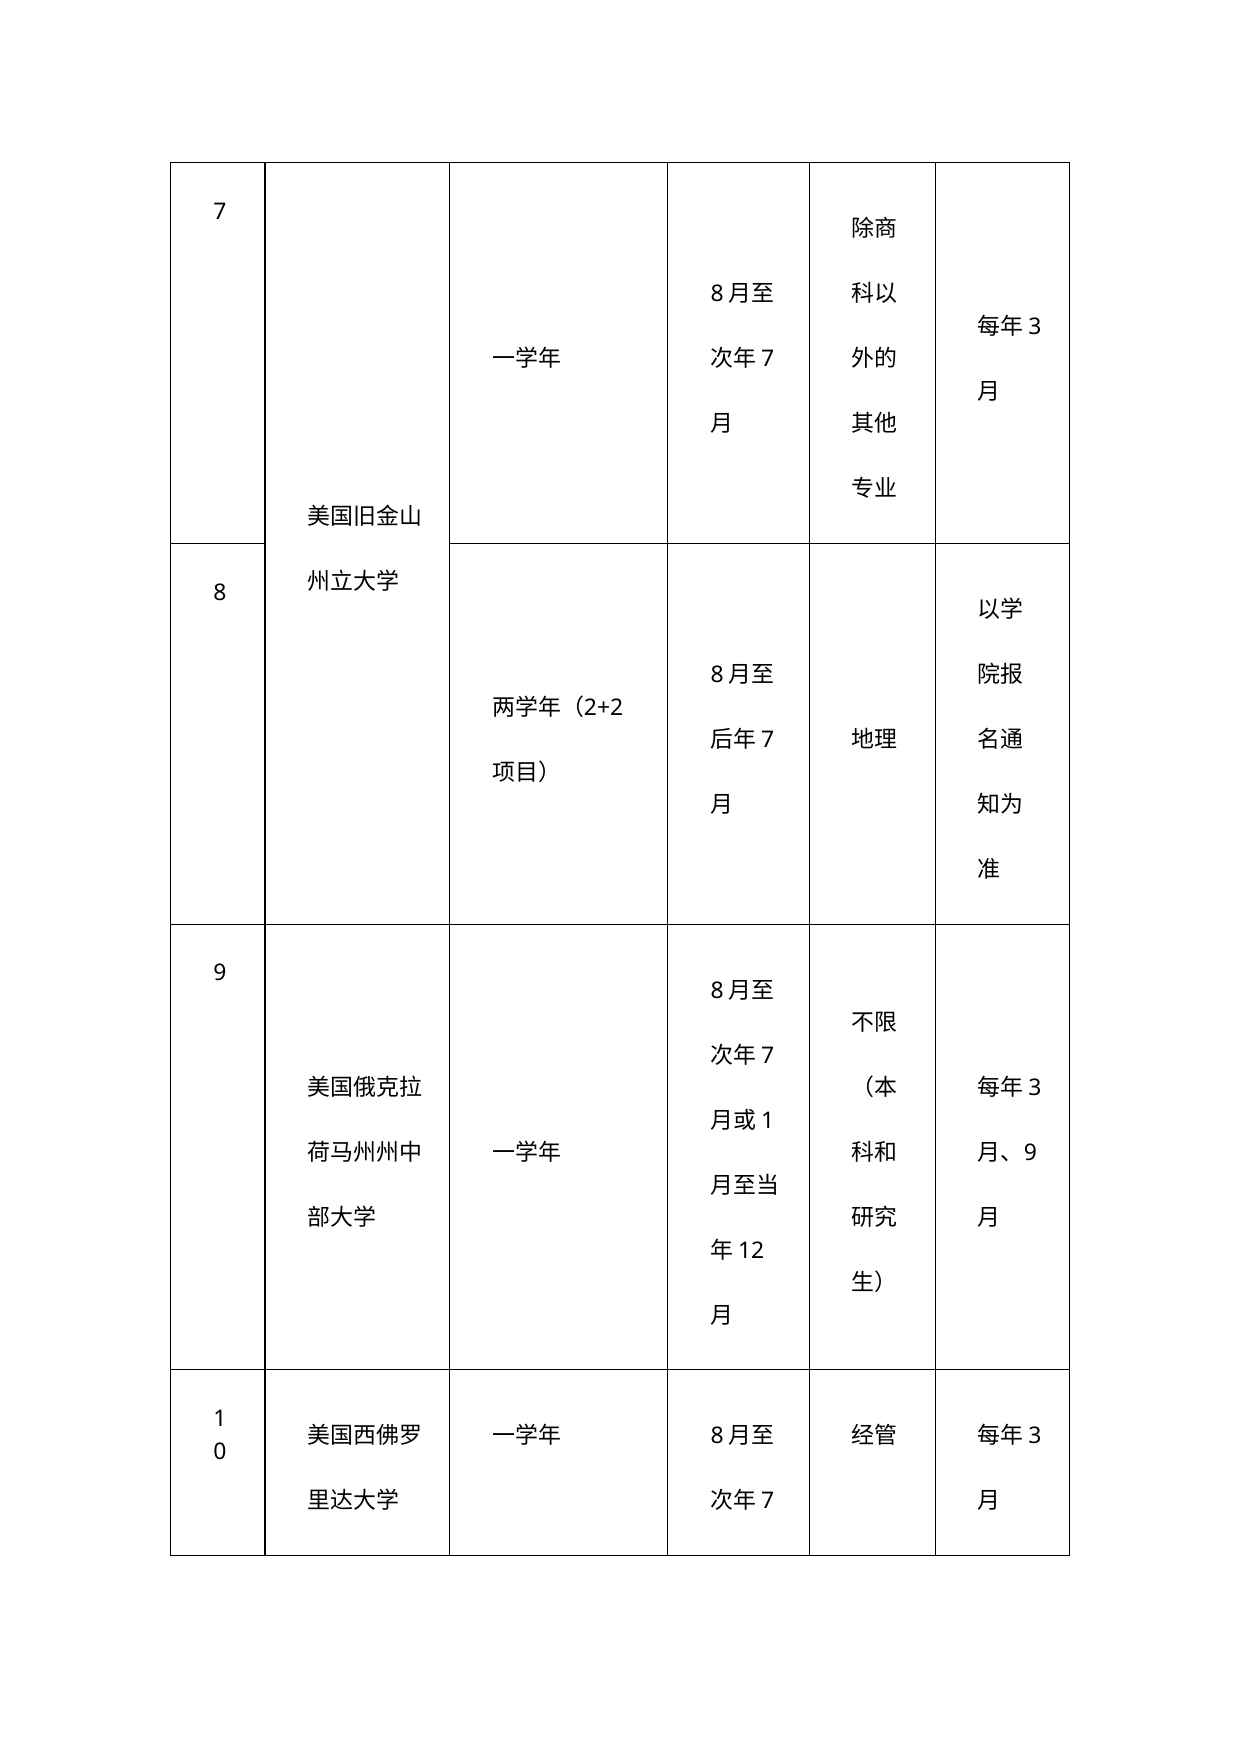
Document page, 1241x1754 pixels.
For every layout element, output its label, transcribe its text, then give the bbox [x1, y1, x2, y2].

table_cell 8月至次年7月 [668, 163, 809, 543]
table_cell 9 [171, 925, 264, 1369]
table_cell 每年3月 [936, 163, 1069, 543]
table_cell 以学院报名通知为准 [936, 544, 1069, 923]
table_cell 8月至后年7月 [668, 544, 809, 923]
table_cell 10 [171, 1370, 264, 1555]
table_cell 8 [171, 544, 264, 923]
table_cell 每年3月、9月 [936, 925, 1069, 1369]
table_cell 7 [171, 163, 264, 543]
table_cell 不限（本科和研究生） [810, 925, 935, 1369]
table_cell 地理 [810, 544, 935, 923]
table_cell 美国西佛罗里达大学 [266, 1370, 449, 1555]
table_cell 一学年 [450, 163, 667, 543]
table_cell 美国俄克拉荷马州州中部大学 [266, 925, 449, 1369]
table_cell 每年3月 [936, 1370, 1069, 1555]
table_cell 一学年 [450, 925, 667, 1369]
table_cell 经管 [810, 1370, 935, 1555]
table_cell 除商科以外的其他专业 [810, 163, 935, 543]
table_cell 两学年（2+2项目） [450, 544, 667, 923]
table_cell 一学年 [450, 1370, 667, 1555]
table_cell 8月至次年7月 [668, 1370, 809, 1555]
table_cell 8月至次年7月或1月至当年12月 [668, 925, 809, 1369]
table_cell 美国旧金山州立大学 [266, 163, 449, 923]
